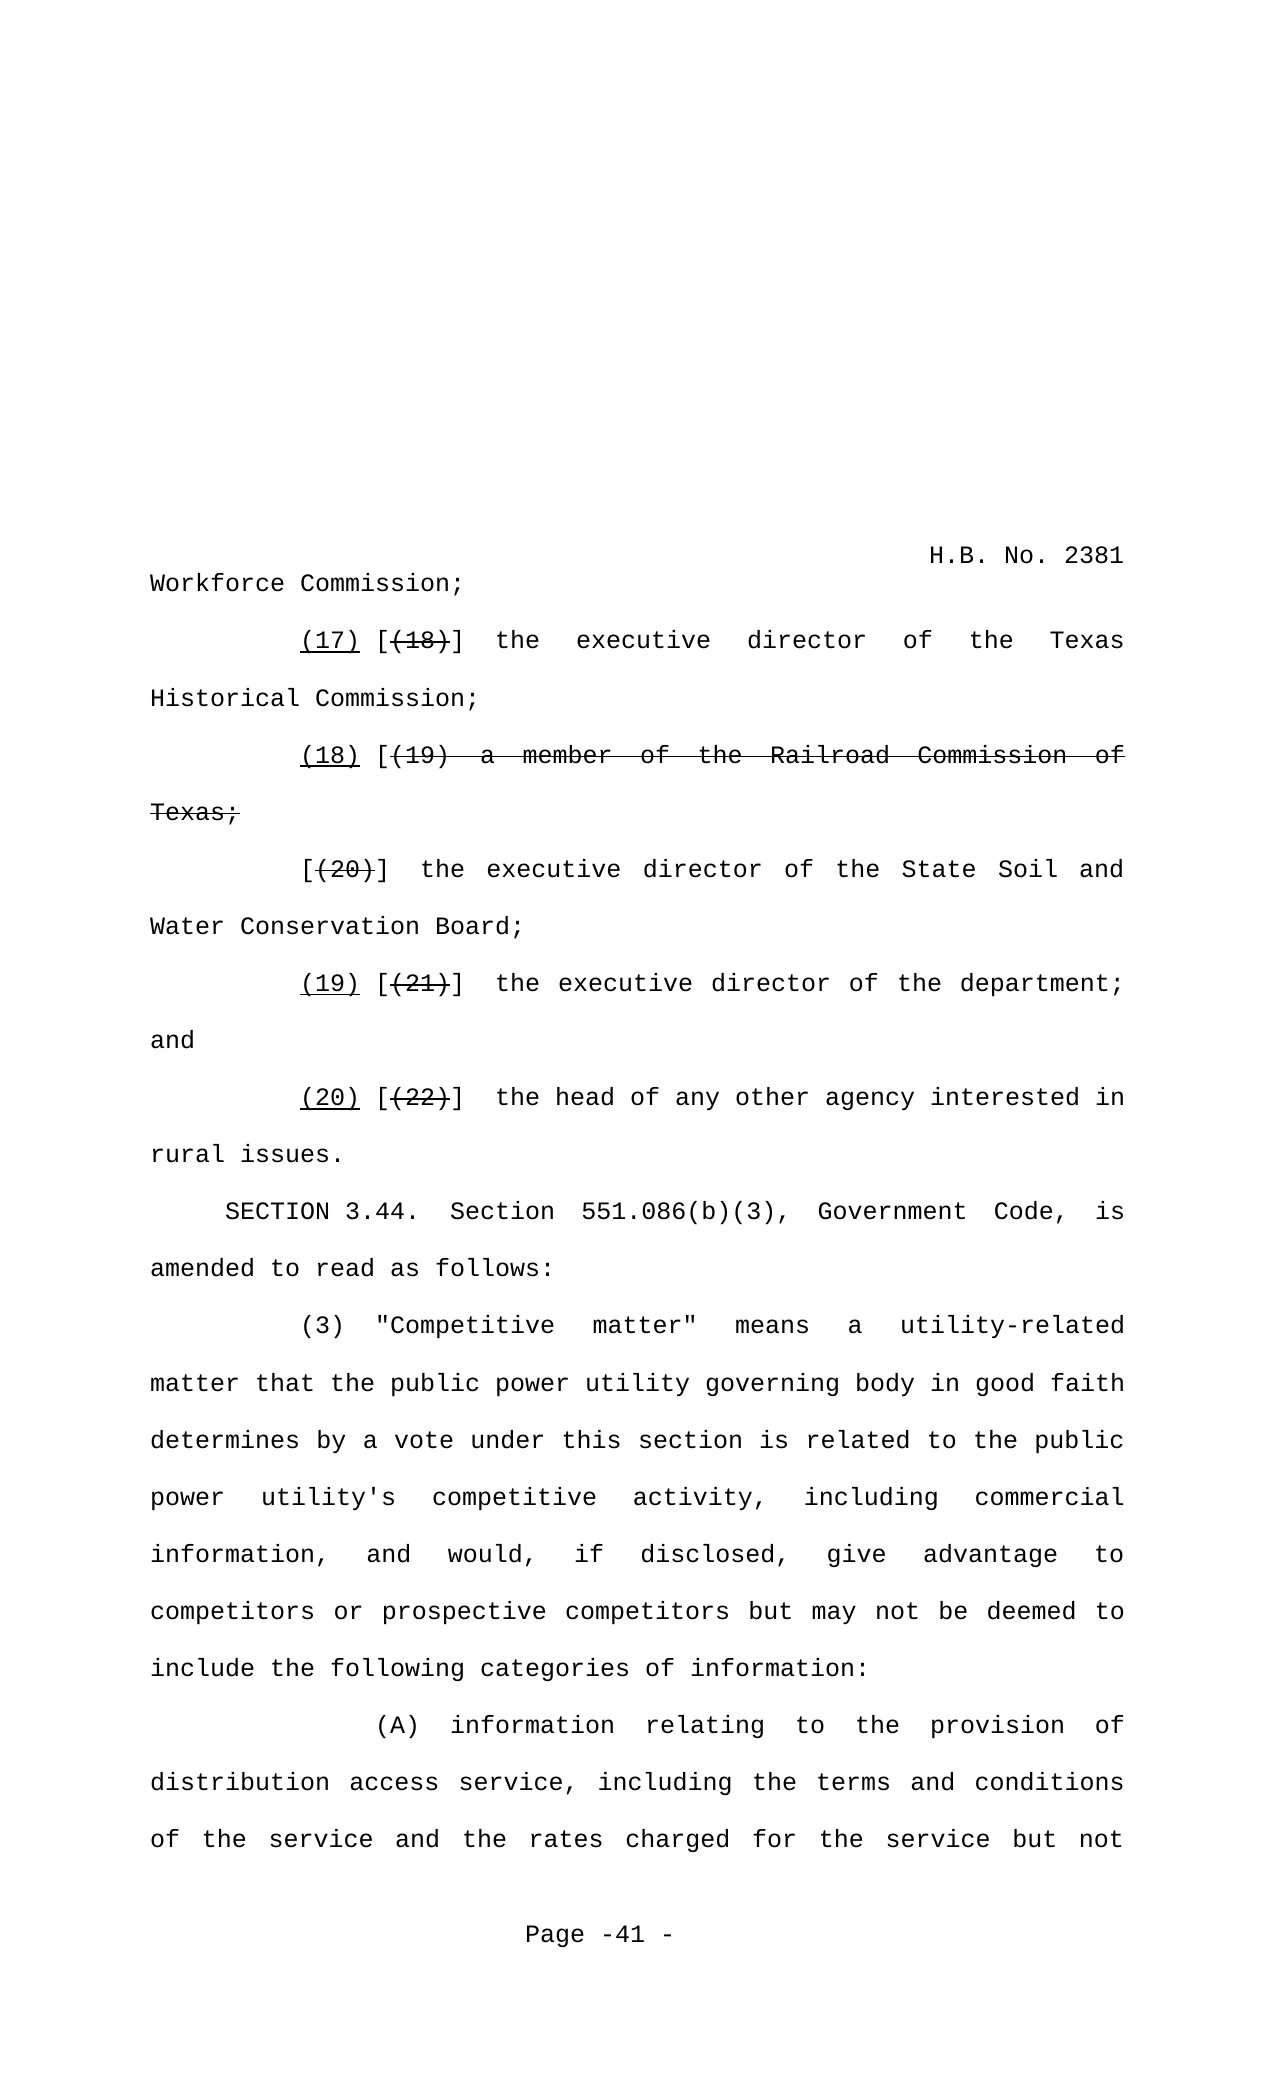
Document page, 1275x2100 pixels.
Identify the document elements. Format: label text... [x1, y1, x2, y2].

text (19) [(21)] the executive director of the department; and [150, 970, 1125, 1056]
text (17) [(18)] the executive director of the Texas Historical Commission; [150, 628, 1125, 713]
text (3) "Competitive matter" means a utility-related matter that the public power utility governing body in good faith determines by a vote under this section is related to the public power utility's competitive activity, including commercial information, and would, if disclosed, give advantage to competitors or prospective competitors but may not be deemed to include the following categories of information: [150, 1313, 1125, 1684]
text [150, 571, 1125, 599]
text [(20)] the executive director of the State Soil and Water Conservation Board; [150, 856, 1125, 942]
text (18) [(19) a member of the Railroad Commission of Texas; [150, 742, 1125, 828]
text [150, 1712, 1125, 1855]
text (20) [(22)] the head of any other agency interested in rural issues. [150, 1084, 1125, 1170]
text SECTION 3.44. Section 551.086(b)(3), Government Code, is amended to read as follows: [150, 1199, 1125, 1284]
